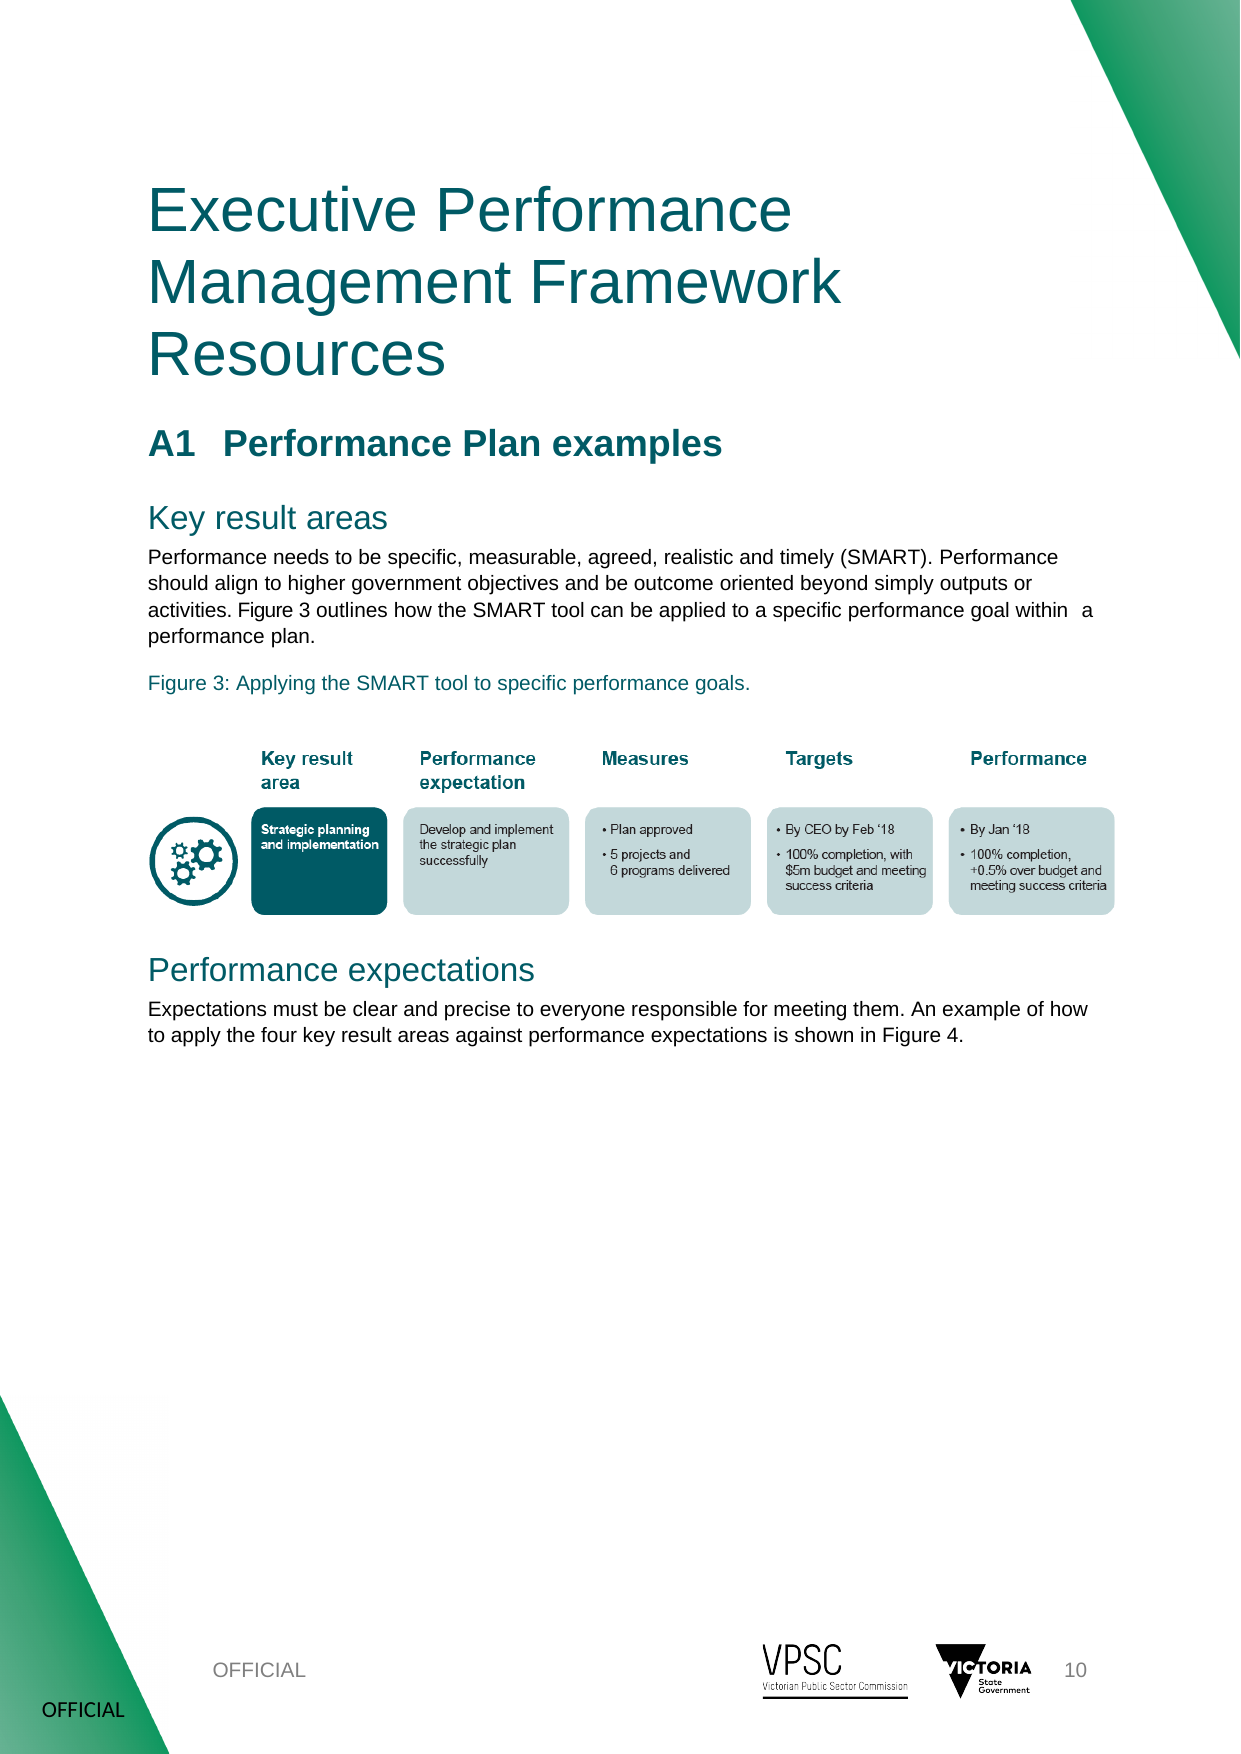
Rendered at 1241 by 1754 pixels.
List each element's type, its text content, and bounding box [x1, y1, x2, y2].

subtitle A1 Performance Plan examples [148, 422, 1108, 465]
text Figure 3: Applying the SMART tool to specific performance goals. [148, 671, 1108, 695]
text Expectations must be clear and precise to everyone responsible for meeting them. An example of how to apply the four key result areas against performance expectations is shown in Figure 4. [148, 997, 1108, 1047]
subtitle Executive Performance Management Framework Resources [148, 173, 1108, 388]
subtitle Key result areas [148, 498, 1108, 537]
text Performance needs to be specific, measurable, agreed, realistic and timely (SMART). Performance should align to higher government objectives and be outcome oriented beyond simply outputs or activities. Figure 3 outlines how the SMART tool can be applied to a specific performance goal within a performance plan. [148, 545, 1108, 648]
picture [1071, 0, 1240, 359]
picture [935, 1644, 1032, 1699]
picture [149, 748, 1115, 915]
picture [0, 1395, 170, 1754]
picture [762, 1644, 908, 1699]
